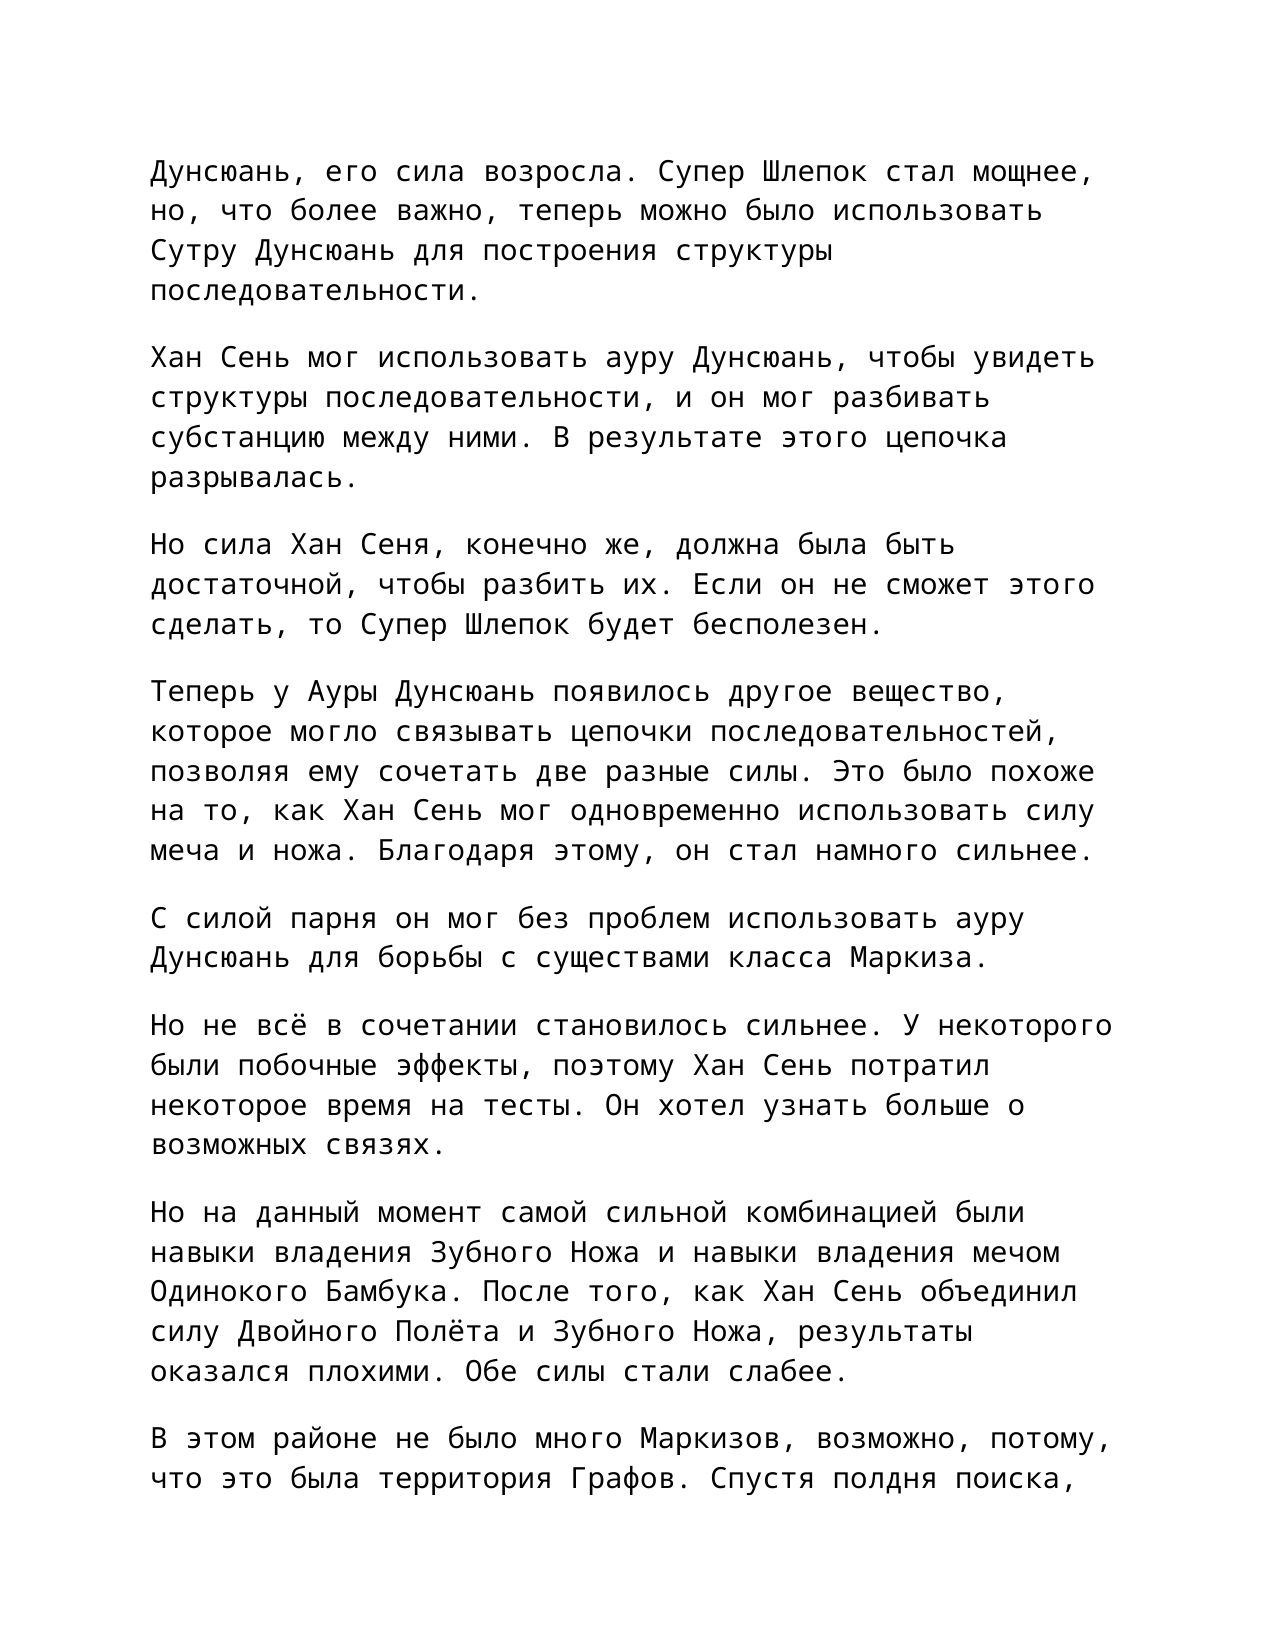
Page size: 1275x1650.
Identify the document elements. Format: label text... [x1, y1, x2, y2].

text Но сила Хан Сеня, конечно же, должна была быть достаточной, чтобы разбить их. Если он не сможет этого сделать, то Супер Шлепок будет бесполезен. [150, 523, 1125, 643]
text С силой парня он мог без проблем использовать ауру Дунсюань для борьбы с существами класса Маркиза. [150, 897, 1125, 976]
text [150, 150, 1125, 309]
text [150, 1418, 1125, 1497]
text Теперь у Ауры Дунсюань появилось другое вещество, которое могло связывать цепочки последовательностей, позволяя ему сочетать две разные силы. Это было похоже на то, как Хан Сень мог одновременно использовать силу меча и ножа. Благодаря этому, он стал намного сильнее. [150, 671, 1125, 869]
text Но не всё в сочетании становилось сильнее. У некоторого были побочные эффекты, поэтому Хан Сень потратил некоторое время на тесты. Он хотел узнать больше о возможных связях. [150, 1004, 1125, 1163]
text Хан Сень мог использовать ауру Дунсюань, чтобы увидеть структуры последовательности, и он мог разбивать субстанцию между ними. В результате этого цепочка разрывалась. [150, 337, 1125, 496]
text Но на данный момент самой сильной комбинацией были навыки владения Зубного Ножа и навыки владения мечом Одинокого Бамбука. После того, как Хан Сень объединил силу Двойного Полёта и Зубного Ножа, результаты оказался плохими. Обе силы стали слабее. [150, 1191, 1125, 1390]
